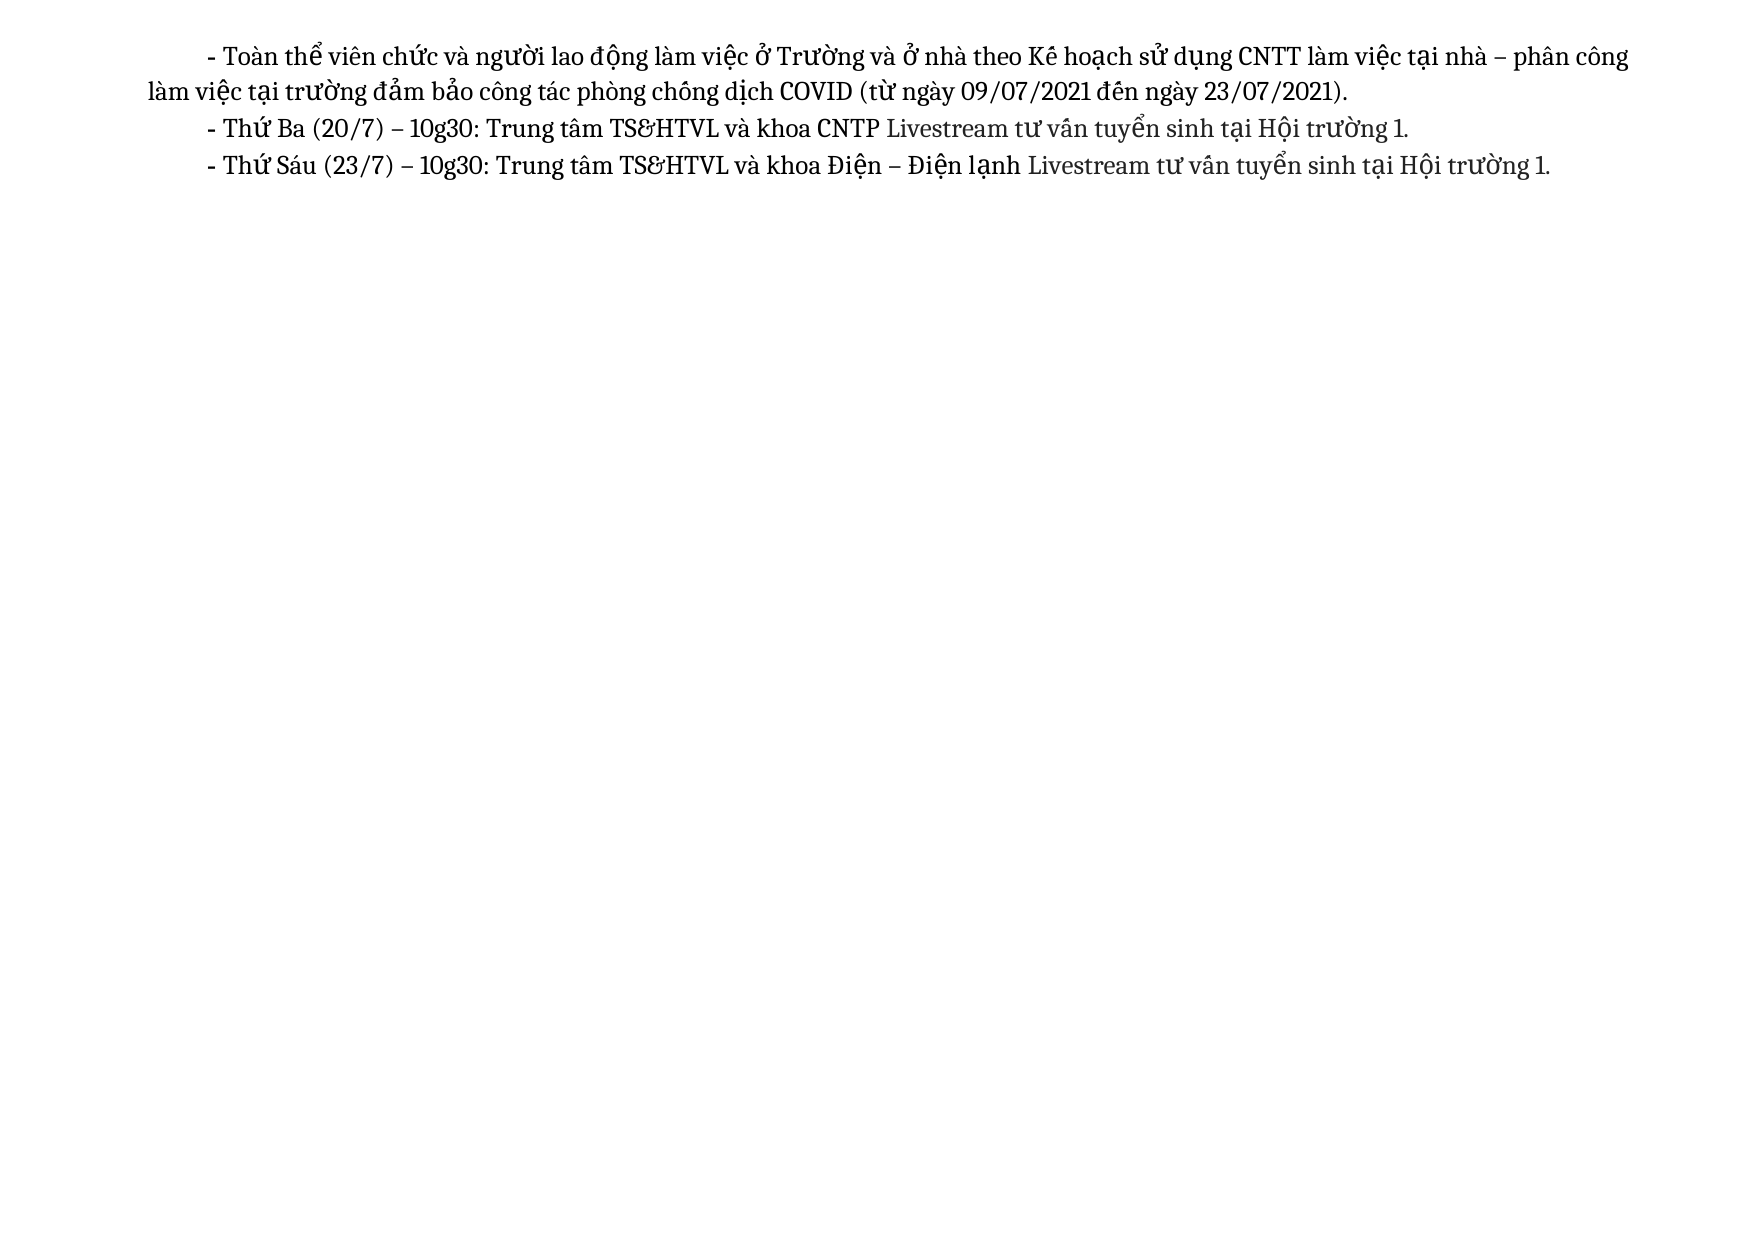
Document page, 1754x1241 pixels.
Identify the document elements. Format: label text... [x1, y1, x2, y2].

list Thứ Sáu (23/7) – 10g30: Trung tâm TS&HTVL và khoa Điện – Điện lạnh Livestream tư vấn tuyển sinh tại Hội trường 1. [148, 149, 1636, 181]
list Thứ Ba (20/7) – 10g30: Trung tâm TS&HTVL và khoa CNTP Livestream tư vấn tuyển sinh tại Hội trường 1. [148, 112, 1636, 144]
list Toàn thể viên chức và người lao động làm việc ở Trường và ở nhà theo Kế hoạch sử dụng CNTT làm việc tại nhà – phân công làm việc tại trường đảm bảo công tác phòng chống dịch COVID (từ ngày 09/07/2021 đến ngày 23/07/2021). [148, 39, 1636, 107]
